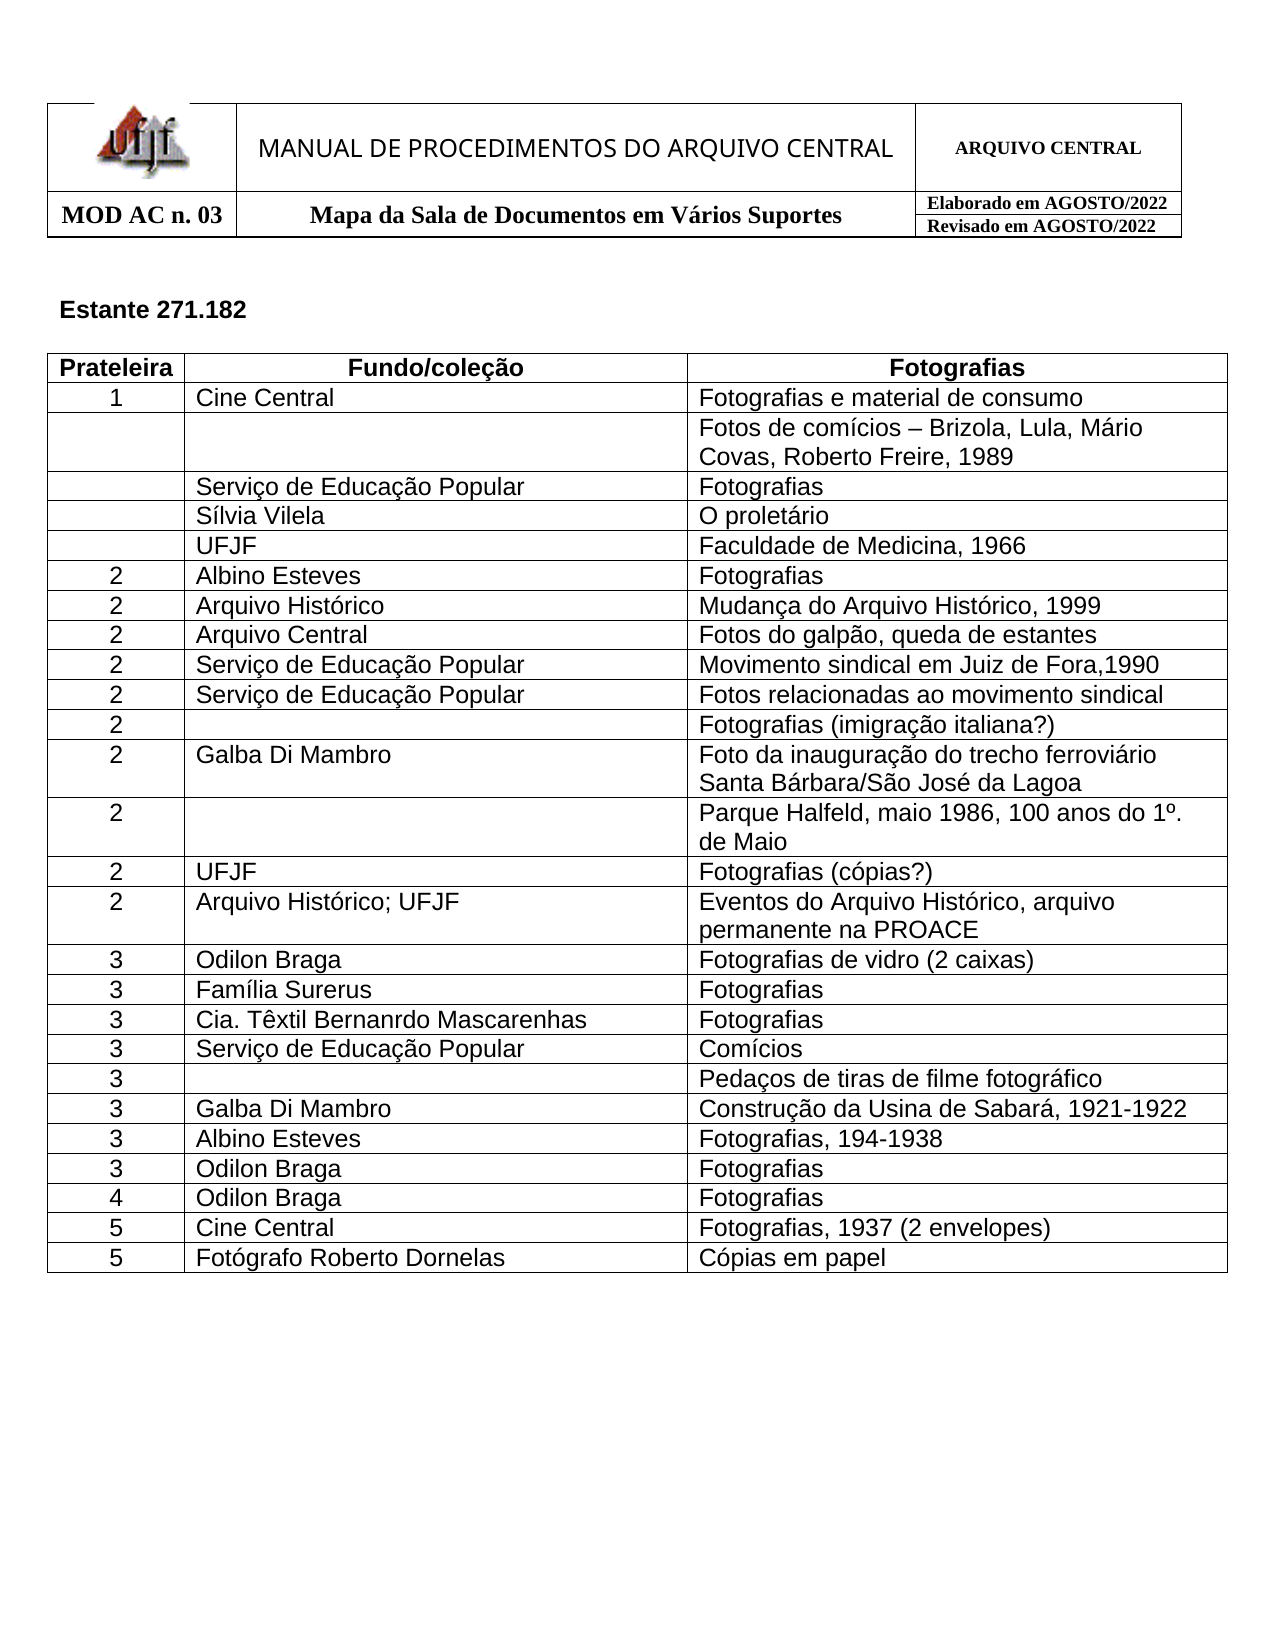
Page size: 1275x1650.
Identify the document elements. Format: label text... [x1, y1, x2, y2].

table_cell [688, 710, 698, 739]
table_cell [676, 710, 687, 739]
table_cell [185, 413, 687, 471]
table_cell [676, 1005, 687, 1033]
table_cell 2 [48, 591, 184, 619]
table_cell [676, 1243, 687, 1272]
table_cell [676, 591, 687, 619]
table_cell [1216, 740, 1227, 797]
table_cell 2 [48, 621, 184, 649]
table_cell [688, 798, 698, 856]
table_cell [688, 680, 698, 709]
table_cell 4 [48, 1184, 184, 1212]
table_cell 1 [48, 383, 184, 412]
table_cell Fotografias [688, 1184, 1227, 1212]
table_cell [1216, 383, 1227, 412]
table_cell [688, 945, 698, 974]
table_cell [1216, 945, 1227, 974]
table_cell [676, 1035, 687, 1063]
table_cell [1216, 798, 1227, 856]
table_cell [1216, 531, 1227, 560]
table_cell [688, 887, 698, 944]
table_cell 3 [48, 1064, 184, 1093]
table_cell 2 [48, 798, 184, 856]
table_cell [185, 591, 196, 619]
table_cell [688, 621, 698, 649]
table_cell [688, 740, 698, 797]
table_cell 2 [48, 857, 184, 886]
table_header Fundo/coleção [185, 354, 687, 382]
table_cell Arquivo Histórico; UFJF [185, 887, 687, 944]
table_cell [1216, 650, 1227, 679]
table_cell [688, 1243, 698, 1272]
table_cell 2 [48, 710, 184, 739]
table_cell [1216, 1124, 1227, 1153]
table_cell [185, 798, 687, 856]
table_cell [48, 472, 184, 500]
table_header Prateleira [48, 354, 184, 382]
table_cell 3 [48, 1005, 184, 1033]
table_cell 3 [48, 1154, 184, 1182]
table_cell 2 [48, 887, 184, 944]
table_cell 2 [48, 680, 184, 709]
table_cell [48, 501, 184, 530]
table_cell 3 [48, 1124, 184, 1153]
table_cell Fotografias [688, 975, 1227, 1004]
table_header Fotografias [688, 354, 1227, 382]
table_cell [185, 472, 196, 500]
table_cell 5 [48, 1243, 184, 1272]
table_cell Serviço de Educação Popular [185, 680, 687, 709]
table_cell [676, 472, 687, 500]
picture [94, 103, 190, 179]
table_cell 3 [48, 975, 184, 1004]
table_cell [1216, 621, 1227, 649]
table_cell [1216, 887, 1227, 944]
table_cell Serviço de Educação Popular [185, 650, 687, 679]
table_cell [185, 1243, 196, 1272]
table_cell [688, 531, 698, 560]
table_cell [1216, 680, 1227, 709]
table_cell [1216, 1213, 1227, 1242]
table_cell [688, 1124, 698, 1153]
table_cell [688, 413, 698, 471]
table_cell 2 [48, 561, 184, 590]
table_cell [48, 413, 184, 471]
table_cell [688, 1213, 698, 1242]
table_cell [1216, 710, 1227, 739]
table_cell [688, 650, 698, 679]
table_cell 3 [48, 1035, 184, 1063]
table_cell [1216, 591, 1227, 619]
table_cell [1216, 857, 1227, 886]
table_cell 2 [48, 740, 184, 797]
table_cell 2 [48, 650, 184, 679]
table_cell [185, 710, 196, 739]
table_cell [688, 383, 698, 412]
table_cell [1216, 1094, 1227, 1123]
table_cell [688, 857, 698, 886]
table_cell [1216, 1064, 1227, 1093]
table_cell [48, 531, 184, 560]
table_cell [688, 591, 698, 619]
table_cell Galba Di Mambro [185, 740, 687, 797]
table_cell [676, 1064, 687, 1093]
table_cell 3 [48, 1094, 184, 1123]
table_cell Fotografias [688, 1154, 1227, 1182]
table_cell Fotografias [688, 1005, 1227, 1033]
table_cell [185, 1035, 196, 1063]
table_cell 5 [48, 1213, 184, 1242]
text Estante 271.182 [59, 295, 1216, 324]
table_cell 3 [48, 945, 184, 974]
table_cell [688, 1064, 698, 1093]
table_cell [185, 1064, 196, 1093]
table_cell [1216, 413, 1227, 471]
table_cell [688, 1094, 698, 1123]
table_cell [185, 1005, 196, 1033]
